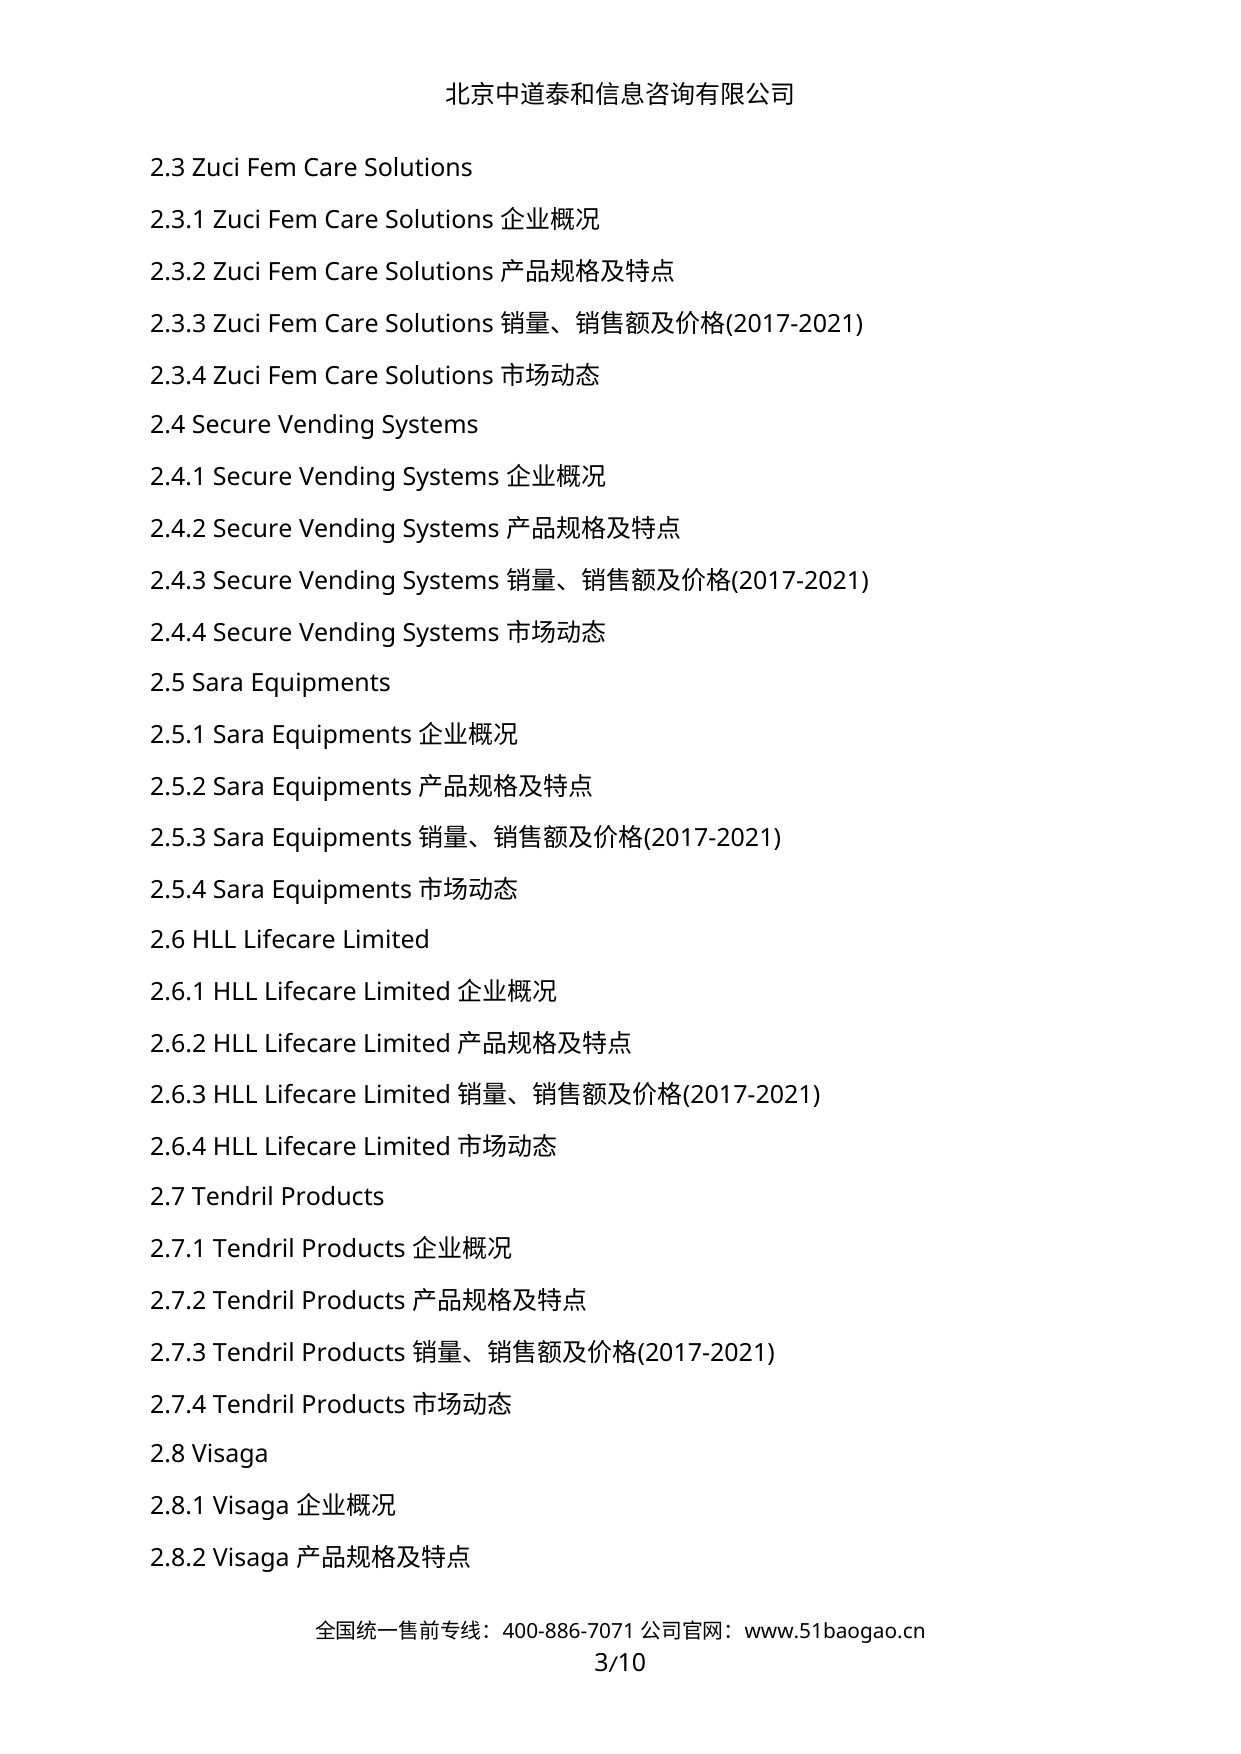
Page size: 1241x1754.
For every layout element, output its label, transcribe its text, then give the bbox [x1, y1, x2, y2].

text 2.5.4 Sara Equipments 市场动态 [150, 870, 1090, 906]
text 2.7 Tendril Products [150, 1179, 1090, 1213]
text 2.6 HLL Lifecare Limited [150, 922, 1090, 956]
text 2.8.2 Visaga 产品规格及特点 [150, 1537, 1090, 1574]
text 2.3.1 Zuci Fem Care Solutions 企业概况 [150, 200, 1090, 236]
text 2.3.4 Zuci Fem Care Solutions 市场动态 [150, 355, 1090, 392]
text 2.4 Secure Vending Systems [150, 407, 1090, 441]
text 2.8 Visaga [150, 1436, 1090, 1470]
text 2.8.1 Visaga 企业概况 [150, 1486, 1090, 1522]
text 2.7.3 Tendril Products 销量、销售额及价格(2017-2021) [150, 1332, 1090, 1368]
text 2.7.2 Tendril Products 产品规格及特点 [150, 1280, 1090, 1317]
text 2.5.2 Sara Equipments 产品规格及特点 [150, 766, 1090, 802]
text 2.6.3 HLL Lifecare Limited 销量、销售额及价格(2017-2021) [150, 1075, 1090, 1111]
text 2.4.1 Secure Vending Systems 企业概况 [150, 457, 1090, 493]
text 2.4.3 Secure Vending Systems 销量、销售额及价格(2017-2021) [150, 561, 1090, 597]
text 2.3.2 Zuci Fem Care Solutions 产品规格及特点 [150, 252, 1090, 288]
text 2.4.2 Secure Vending Systems 产品规格及特点 [150, 509, 1090, 545]
text 2.4.4 Secure Vending Systems 市场动态 [150, 612, 1090, 649]
text 2.6.4 HLL Lifecare Limited 市场动态 [150, 1127, 1090, 1163]
text 2.6.2 HLL Lifecare Limited 产品规格及特点 [150, 1023, 1090, 1059]
text 2.3 Zuci Fem Care Solutions [150, 150, 1090, 184]
text 2.7.1 Tendril Products 企业概况 [150, 1228, 1090, 1265]
text 2.6.1 HLL Lifecare Limited 企业概况 [150, 971, 1090, 1007]
text 2.3.3 Zuci Fem Care Solutions 销量、销售额及价格(2017-2021) [150, 303, 1090, 340]
text 2.5.3 Sara Equipments 销量、销售额及价格(2017-2021) [150, 818, 1090, 854]
text 2.5 Sara Equipments [150, 664, 1090, 698]
text 2.5.1 Sara Equipments 企业概况 [150, 714, 1090, 750]
text 2.7.4 Tendril Products 市场动态 [150, 1384, 1090, 1420]
